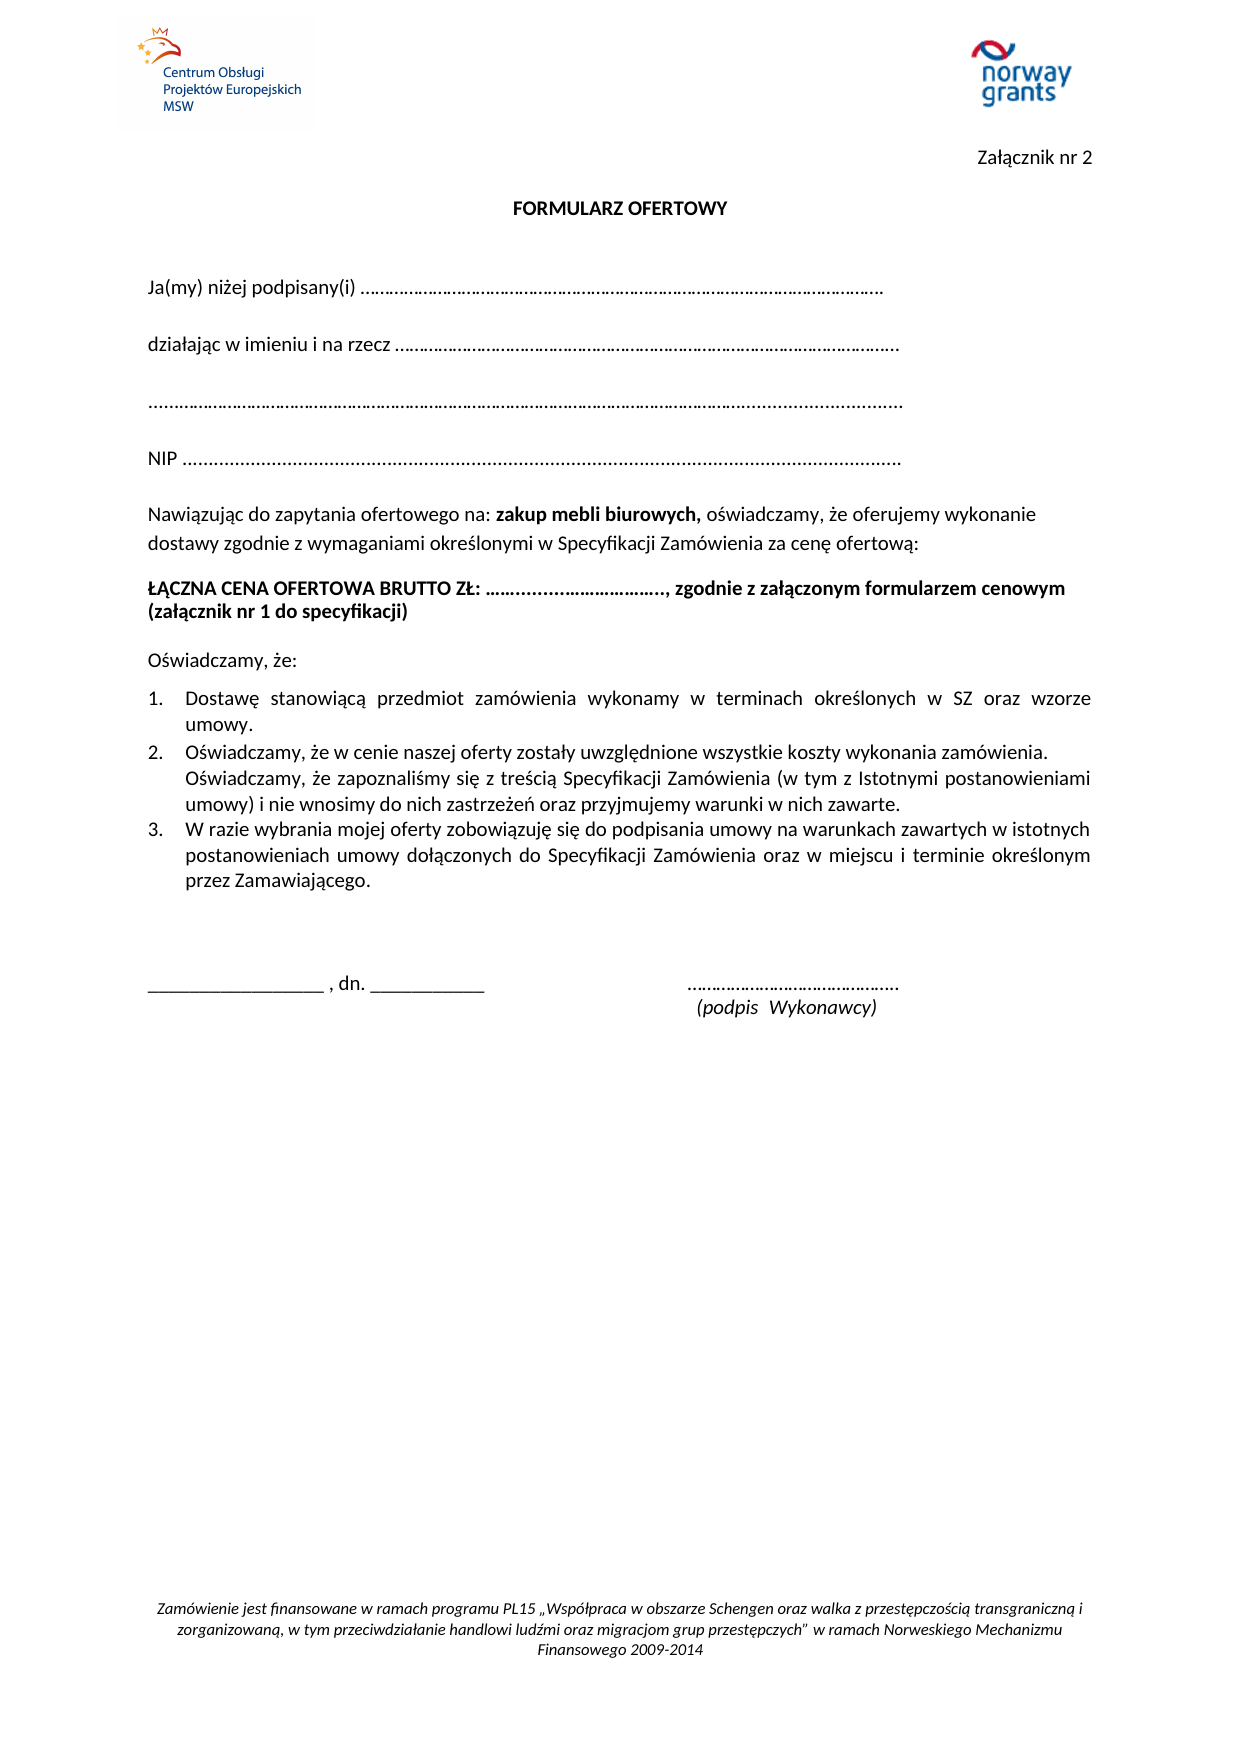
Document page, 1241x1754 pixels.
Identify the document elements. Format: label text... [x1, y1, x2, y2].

text Ja(my) niżej podpisany(i) ………………………………………………………………………………………………. [148, 272, 1093, 300]
text _________________ , dn. ___________ …………………………………….. [148, 970, 1093, 996]
list Oświadczamy, że w cenie naszej oferty zostały uwzględnione wszystkie koszty wykonania zamówienia. [148, 738, 1093, 764]
text Oświadczamy, że zapoznaliśmy się z treścią Specyfikacji Zamówienia (w tym z Istotnymi postanowieniami umowy) i nie wnosimy do nich zastrzeżeń oraz przyjmujemy warunki w nich zawarte. [185, 764, 1093, 816]
text Nawiązując do zapytania ofertowego na: zakup mebli biurowych, oświadczamy, że oferujemy wykonanie dostawy zgodnie z wymaganiami określonymi w Specyfikacji Zamówienia za cenę ofertową: [148, 499, 1093, 556]
list W razie wybrania mojej oferty zobowiązuję się do podpisania umowy na warunkach zawartych w istotnych postanowieniach umowy dołączonych do Specyfikacji Zamówienia oraz w miejscu i terminie określonym przez Zamawiającego. [148, 816, 1093, 893]
text ......………………………………………………………………………………………………………............................... [148, 385, 1093, 414]
text ŁĄCZNA CENA OFERTOWA BRUTTO ZŁ: …….........……………….., zgodnie z załączonym formularzem cenowym (załącznik nr 1 do specyfikacji) [148, 577, 1093, 623]
text NIP ......................................................................................................................................... [148, 442, 1093, 471]
text Oświadczamy, że: [148, 646, 1093, 673]
text działając w imieniu i na rzecz …………………………………………………………………………………………... [148, 328, 1093, 357]
text (podpis Wykonawcy) [148, 996, 1093, 1019]
text FORMULARZ OFERTOWY [148, 195, 1093, 221]
list Dostawę stanowiącą przedmiot zamówienia wykonamy w terminach określonych w SZ oraz wzorze umowy. [148, 685, 1093, 737]
picture [115, 15, 317, 131]
picture [953, 6, 1089, 143]
text Załącznik nr 2 [148, 144, 1093, 170]
